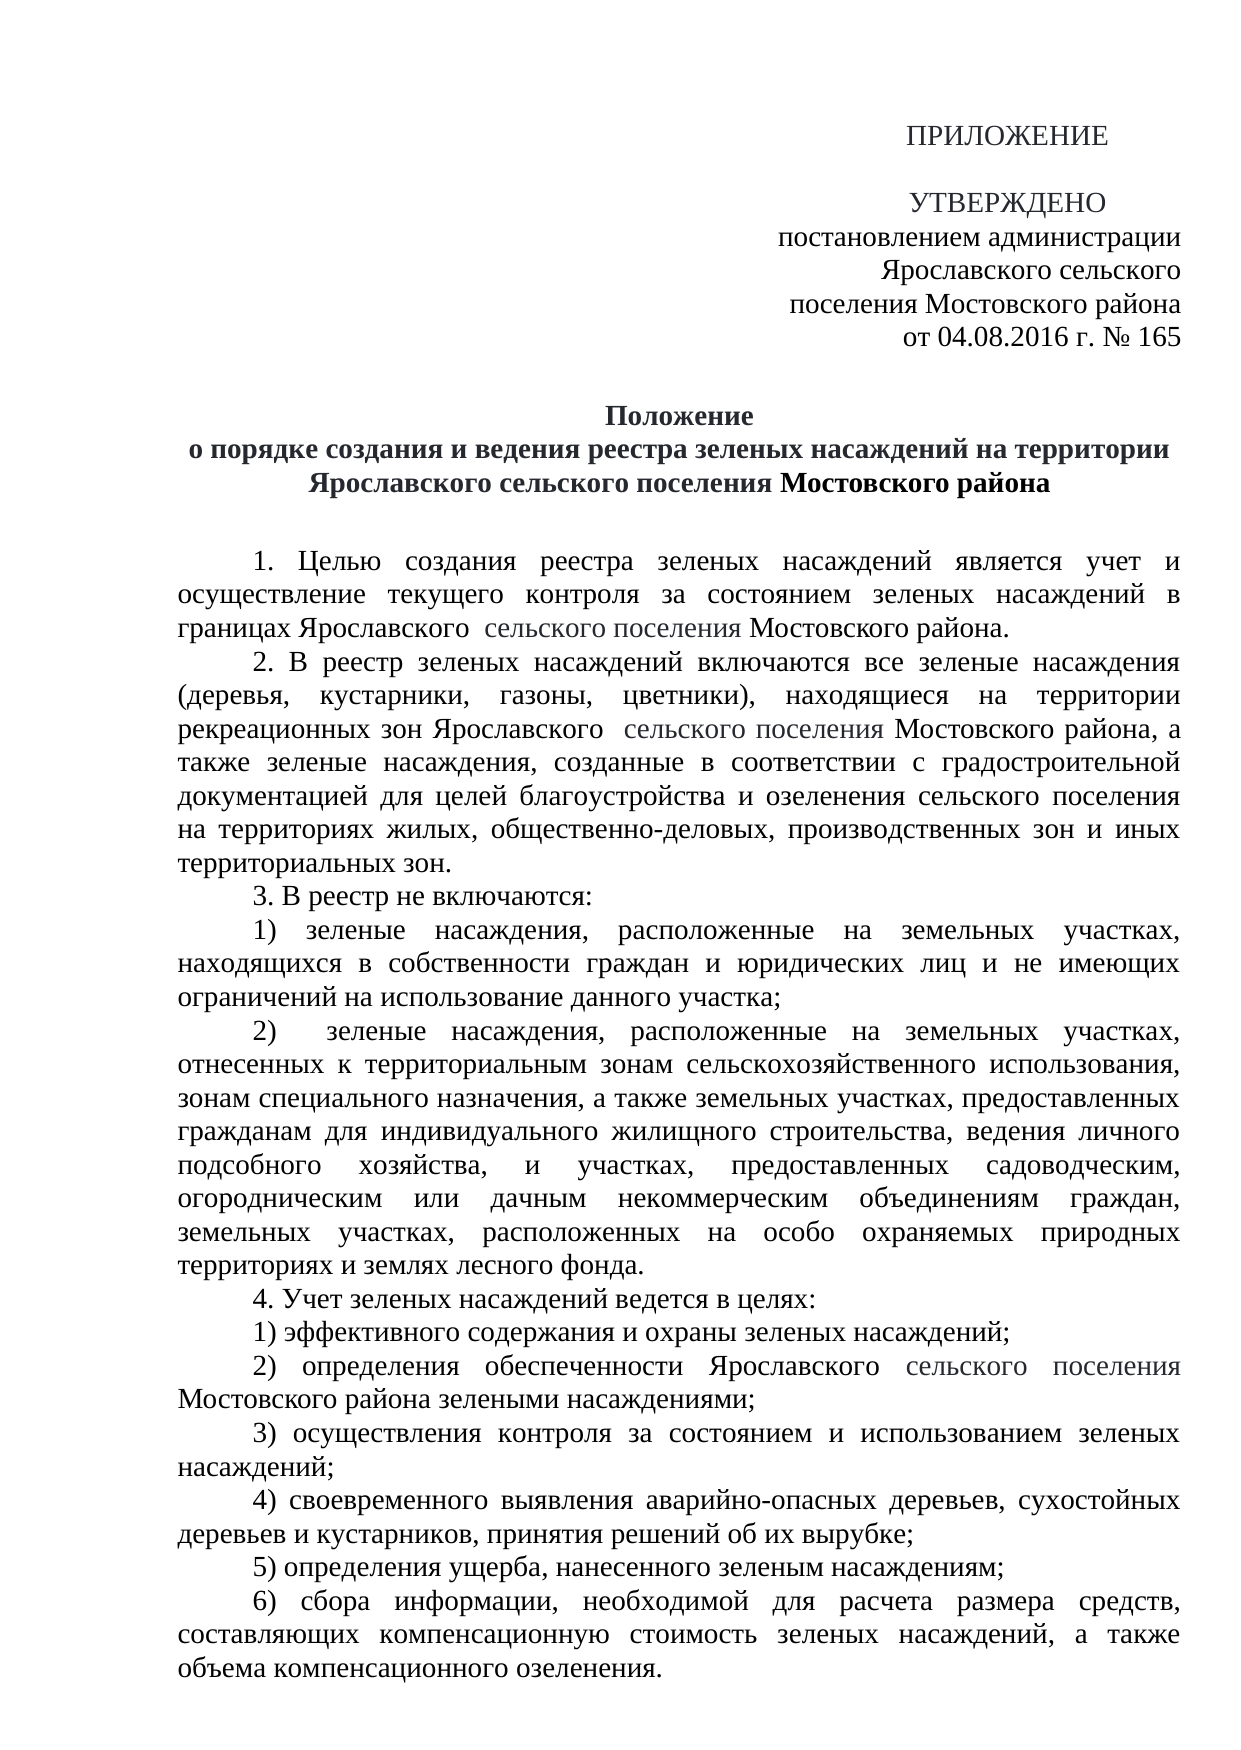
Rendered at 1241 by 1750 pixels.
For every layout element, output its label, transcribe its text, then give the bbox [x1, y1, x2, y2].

text 5) определения ущерба, нанесенного зеленым насаждениям; [177, 1549, 1181, 1583]
text Ярославского сельского [177, 252, 1181, 286]
text 6) сбора информации, необходимой для расчета размера средств, составляющих компенсационную стоимость зеленых насаждений, а также объема компенсационного озеленения. [177, 1583, 1181, 1683]
text ПРИЛОЖЕНИЕ [177, 118, 1181, 152]
text УТВЕРЖДЕНО [177, 185, 1181, 219]
text 3. В реестр не включаются: [177, 878, 1181, 912]
text поселения Мостовского района [177, 286, 1181, 319]
text 1) эффективного содержания и охраны зеленых насаждений; [177, 1314, 1181, 1348]
text 1) зеленые насаждения, расположенные на земельных участках, находящихся в собственности граждан и юридических лиц и не имеющих ограничений на использование данного участка; [177, 912, 1181, 1013]
text 2. В реестр зеленых насаждений включаются все зеленые насаждения (деревья, кустарники, газоны, цветники), находящиеся на территории рекреационных зон Ярославского сельского поселения Мостовского района, а также зеленые насаждения, созданные в соответствии с градостроительной документацией для целей благоустройства и озеленения сельского поселения на территориях жилых, общественно-деловых, производственных зон и иных территориальных зон. [177, 644, 1181, 878]
text от 04.08.2016 г. № 165 [177, 319, 1181, 353]
text 1. Целью создания реестра зеленых насаждений является учет и осуществление текущего контроля за состоянием зеленых насаждений в границах Ярославского сельского поселения Мостовского района. [177, 543, 1181, 644]
text 3) осуществления контроля за состоянием и использованием зеленых насаждений; [177, 1415, 1181, 1482]
text 4) своевременного выявления аварийно-опасных деревьев, сухостойных деревьев и кустарников, принятия решений об их вырубке; [177, 1482, 1181, 1549]
text 2) определения обеспеченности Ярославского сельского поселения Мостовского района зелеными насаждениями; [177, 1348, 1181, 1415]
text Положение о порядке создания и ведения реестра зеленых насаждений на территории Ярославского сельского поселения Мостовского района [177, 398, 1181, 498]
text 4. Учет зеленых насаждений ведется в целях: [177, 1281, 1181, 1314]
text постановлением администрации [177, 219, 1181, 252]
text 2) зеленые насаждения, расположенные на земельных участках, отнесенных к территориальным зонам сельскохозяйственного использования, зонам специального назначения, а также земельных участках, предоставленных гражданам для индивидуального жилищного строительства, ведения личного подсобного хозяйства, и участках, предоставленных садоводческим, огородническим или дачным некоммерческим объединениям граждан, земельных участках, расположенных на особо охраняемых природных территориях и землях лесного фонда. [177, 1013, 1181, 1281]
